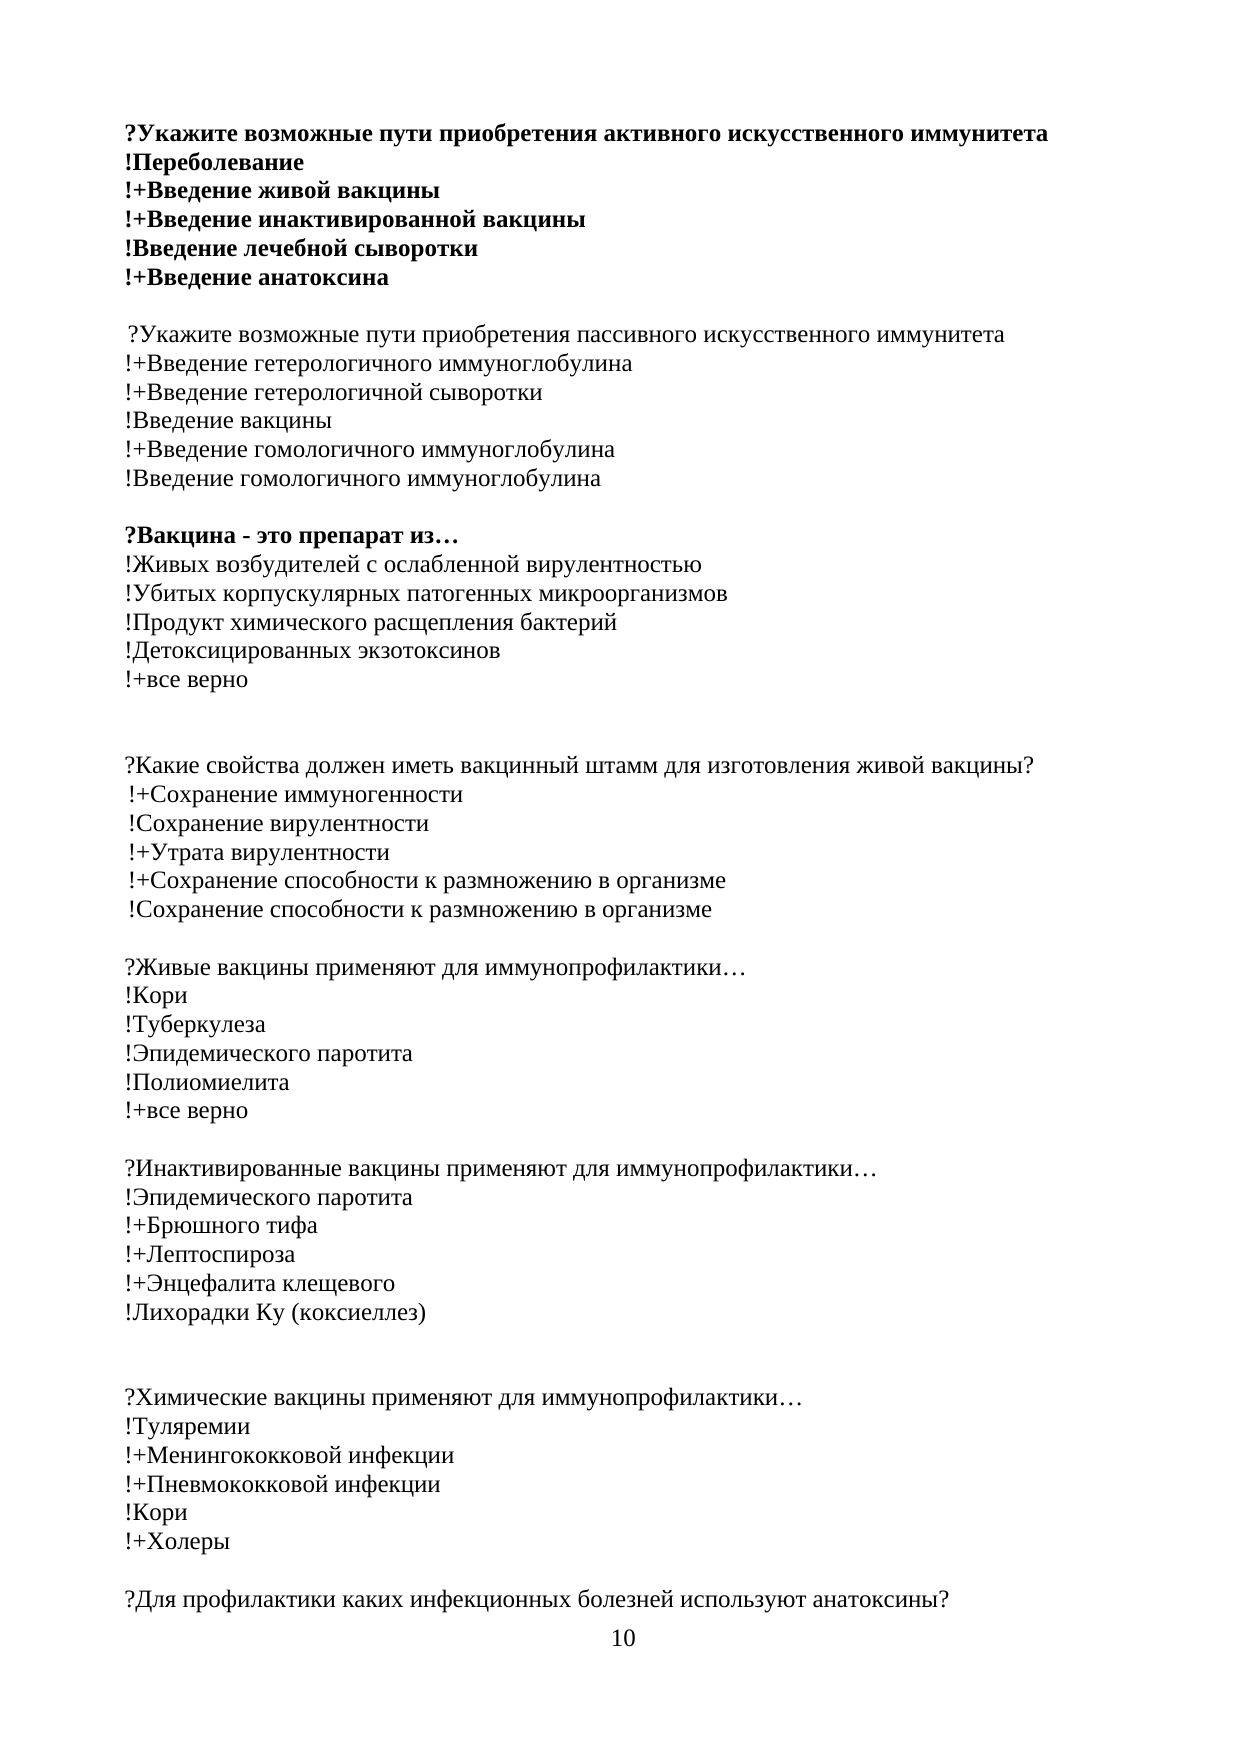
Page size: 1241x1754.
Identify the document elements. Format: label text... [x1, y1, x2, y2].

text !+Пневмококковой инфекции [124, 1469, 1122, 1497]
text ?Для профилактики каких инфекционных болезней используют анатоксины? [124, 1584, 1127, 1612]
text !Сохранение вирулентности [128, 808, 1122, 837]
text !Сохранение способности к размножению в организме [128, 894, 1122, 923]
text !+Менингококковой инфекции [124, 1440, 1122, 1469]
text !Продукт химического расщепления бактерий [124, 607, 1122, 636]
text !Эпидемического паротита [124, 1038, 1122, 1067]
text !+Брюшного тифа [124, 1211, 1122, 1239]
text !+Утрата вирулентности [128, 837, 1122, 866]
text !Детоксицированных экзотоксинов [124, 636, 1122, 664]
subtitle !Введение лечебной сыворотки [124, 233, 1122, 262]
text !Живых возбудителей с ослабленной вирулентностью [124, 549, 1122, 578]
text !Кори [124, 1497, 1122, 1526]
text !Полиомиелита [124, 1067, 1122, 1096]
text !+Энцефалита клещевого [124, 1268, 1122, 1297]
text ?Какие свойства должен иметь вакцинный штамм для изготовления живой вакцины? [124, 751, 1127, 779]
text !Введение вакцины [124, 406, 1122, 434]
text !+все верно [124, 1096, 1122, 1124]
text !+Введение гомологичного иммуноглобулина [124, 434, 1122, 463]
text !Туляремии [124, 1411, 1122, 1440]
subtitle !+Введение инактивированной вакцины [124, 204, 1122, 233]
subtitle ?Вакцина - это препарат из… [124, 521, 1122, 549]
text !+Сохранение иммуногенности [128, 779, 1122, 808]
subtitle !Переболевание [124, 147, 1122, 176]
text ?Инактивированные вакцины применяют для иммунопрофилактики… [124, 1153, 1122, 1182]
text ?Живые вакцины применяют для иммунопрофилактики… [124, 952, 1127, 981]
text !Лихорадки Ку (коксиеллез) [124, 1297, 1122, 1326]
text !+Введение гетерологичной сыворотки [124, 377, 1122, 406]
text !Туберкулеза [124, 1009, 1122, 1038]
text !+все верно [124, 664, 1122, 693]
subtitle ?Укажите возможные пути приобретения активного искусственного иммунитета [124, 118, 1122, 147]
text ?Химические вакцины применяют для иммунопрофилактики… [124, 1382, 1127, 1411]
text !+Сохранение способности к размножению в организме [128, 866, 1122, 894]
subtitle !+Введение анатоксина [124, 262, 1122, 291]
subtitle !+Введение живой вакцины [124, 176, 1122, 204]
text !+Лептоспироза [124, 1239, 1122, 1268]
text !Убитых корпускулярных патогенных микроорганизмов [124, 578, 1122, 607]
text !Кори [124, 981, 1122, 1009]
text !+Холеры [124, 1526, 1122, 1555]
text !Эпидемического паротита [124, 1182, 1122, 1211]
text !Введение гомологичного иммуноглобулина [124, 463, 1122, 492]
text !+Введение гетерологичного иммуноглобулина [124, 348, 1122, 377]
text ?Укажите возможные пути приобретения пассивного искусственного иммунитета [127, 319, 1122, 348]
